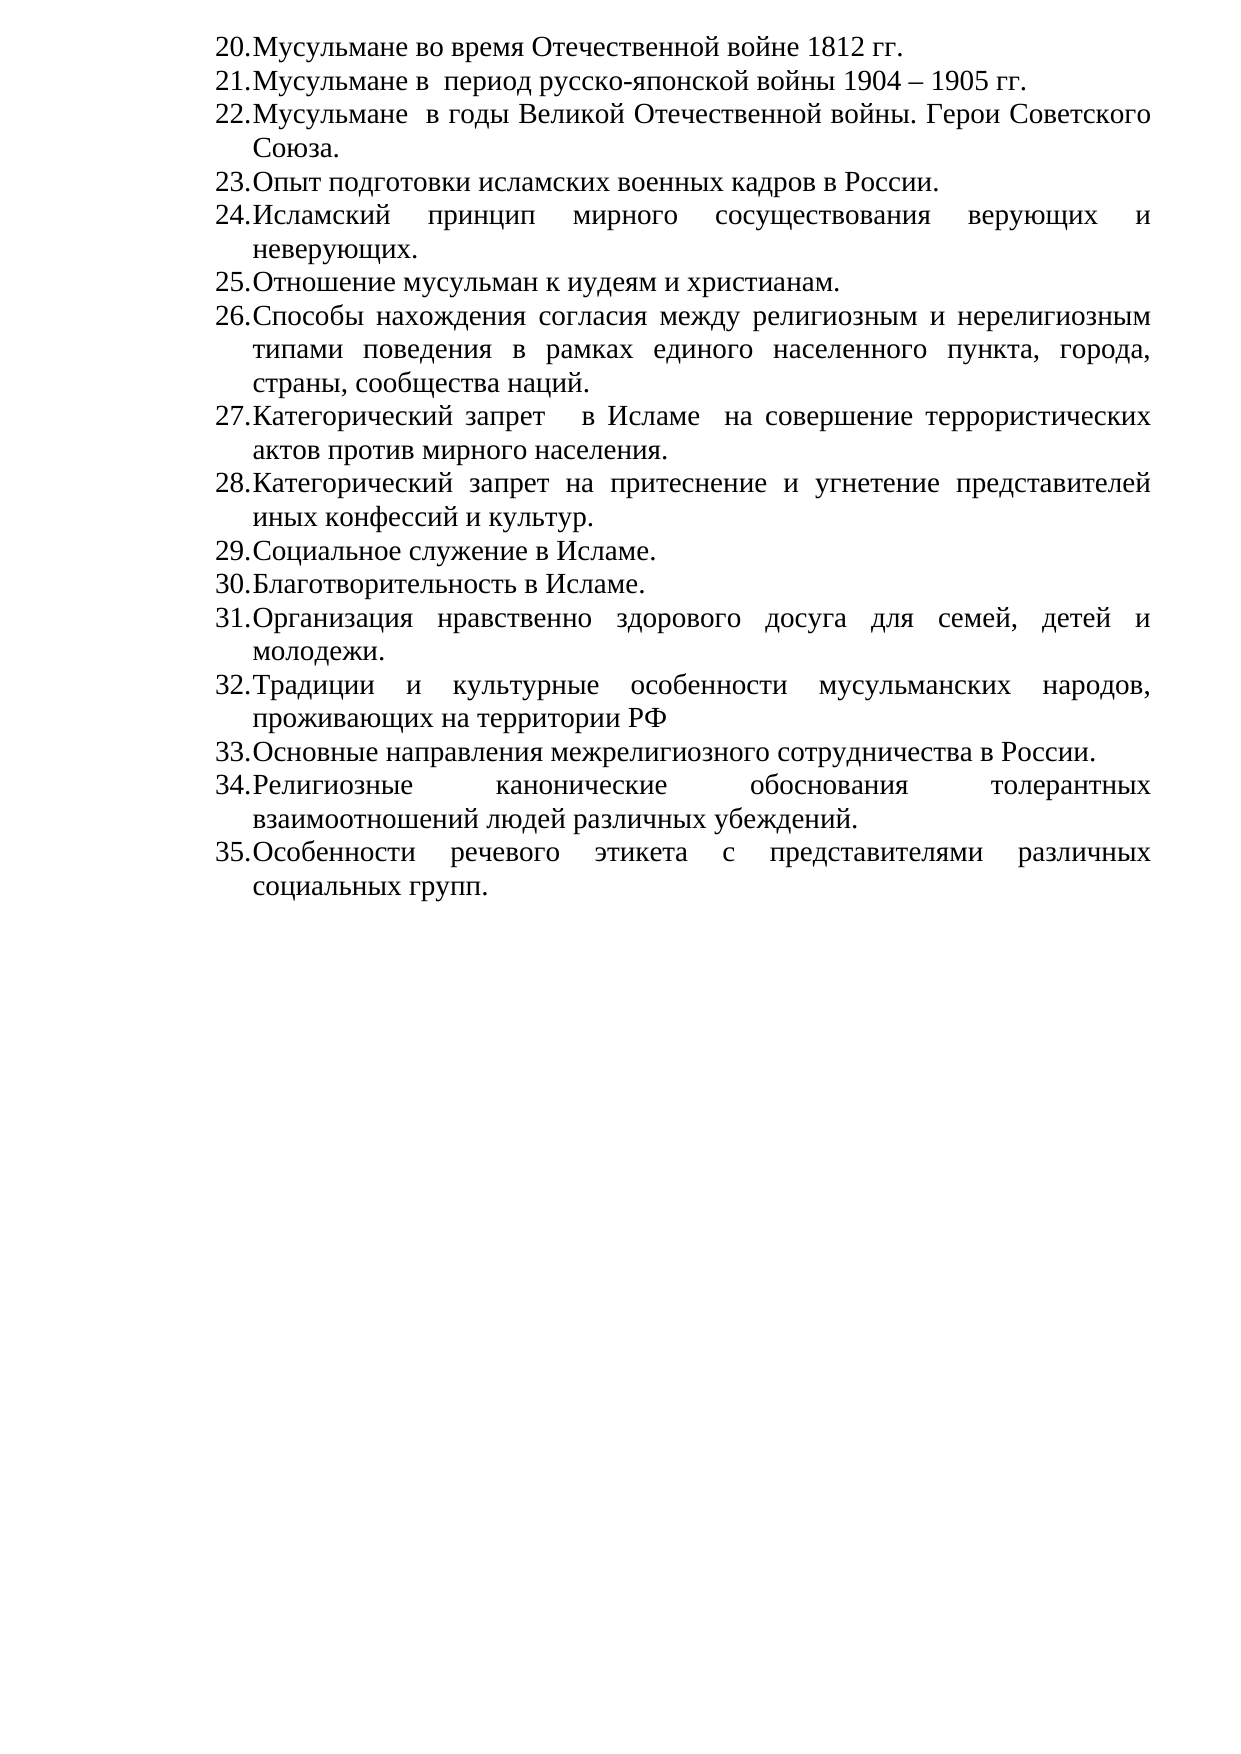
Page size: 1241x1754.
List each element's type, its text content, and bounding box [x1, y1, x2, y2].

list Основные направления межрелигиозного сотрудничества в России. [215, 734, 1152, 767]
list Отношение мусульман к иудеям и христианам. [215, 264, 1152, 298]
list Мусульмане в годы Великой Отечественной войны. Герои Советского Союза. [215, 97, 1152, 164]
list Категорический запрет на притеснение и угнетение представителей иных конфессий и культур. [215, 466, 1152, 533]
list Особенности речевого этикета с представителями различных социальных групп. [215, 834, 1152, 902]
list Организация нравственно здорового досуга для семей, детей и молодежи. [215, 600, 1152, 667]
list Мусульмане в период русско-японской войны 1904 – 1905 гг. [215, 63, 1152, 97]
list Опыт подготовки исламских военных кадров в России. [215, 164, 1152, 197]
list Мусульмане во время Отечественной войне 1812 гг. [215, 29, 1152, 63]
list Религиозные канонические обоснования толерантных взаимоотношений людей различных убеждений. [215, 767, 1152, 834]
list Благотворительность в Исламе. [215, 566, 1152, 600]
list Способы нахождения согласия между религиозным и нерелигиозным типами поведения в рамках единого населенного пункта, города, страны, сообщества наций. [215, 298, 1152, 398]
list Исламский принцип мирного сосуществования верующих и неверующих. [215, 197, 1152, 264]
list Социальное служение в Исламе. [215, 533, 1152, 566]
list Категорический запрет в Исламе на совершение террористических актов против мирного населения. [215, 398, 1152, 466]
list Традиции и культурные особенности мусульманских народов, проживающих на территории РФ [215, 667, 1152, 734]
